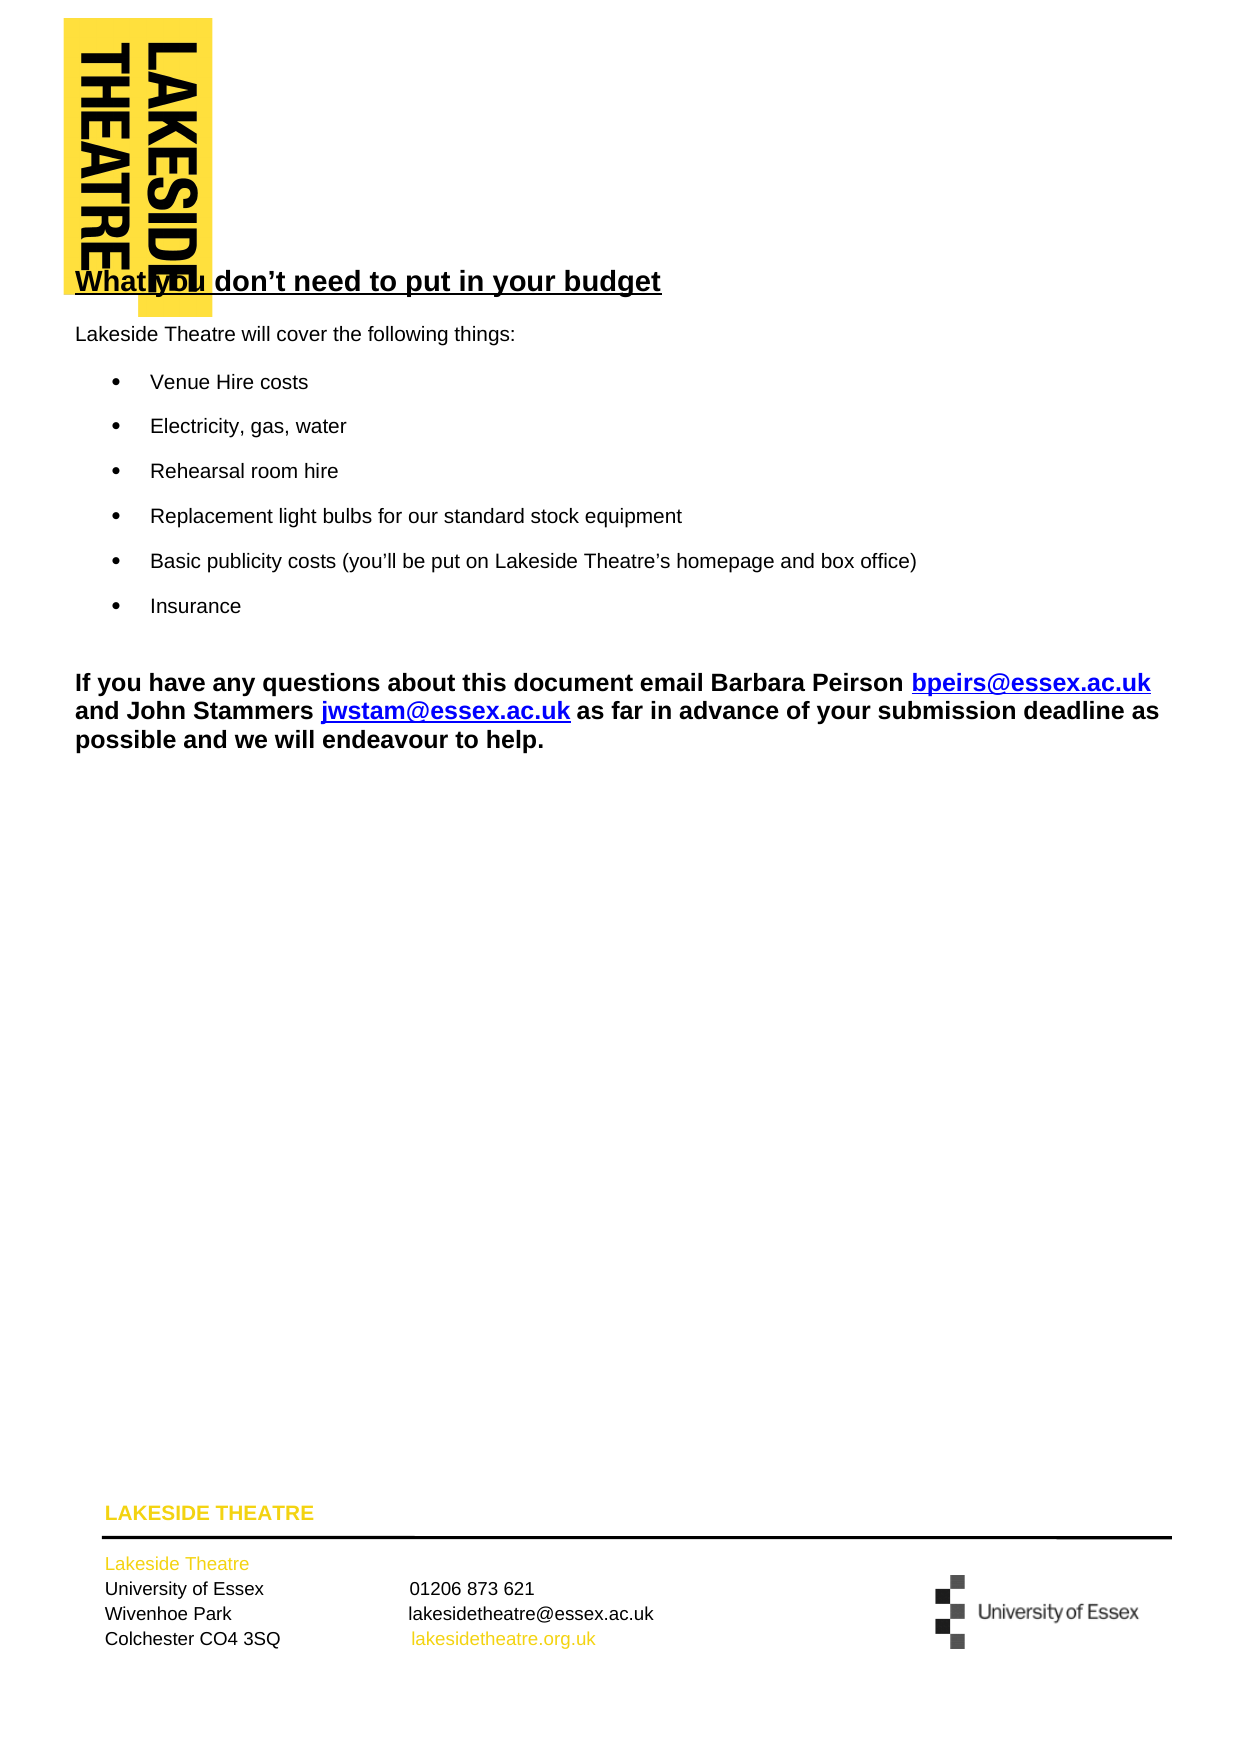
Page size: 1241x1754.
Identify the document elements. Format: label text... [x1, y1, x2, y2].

list Electricity, gas, water [112, 414, 1165, 438]
text Lakeside Theatre will cover the following things: [75, 322, 1165, 346]
text If you have any questions about this document email Barbara Peirson bpeirs@essex.ac.uk and John Stammers jwstam@essex.ac.uk as far in advance of your submission deadline as possible and we will endeavour to help. [75, 668, 1165, 754]
picture [63, 18, 213, 317]
list Basic publicity costs (you’ll be put on Lakeside Theatre’s homepage and box office) [112, 549, 1165, 573]
list Rehearsal room hire [112, 459, 1165, 483]
list Venue Hire costs [112, 369, 1165, 393]
list Insurance [112, 594, 1165, 618]
text What you don’t need to put in your budget [75, 264, 1165, 298]
list Replacement light bulbs for our standard stock equipment [112, 504, 1165, 528]
